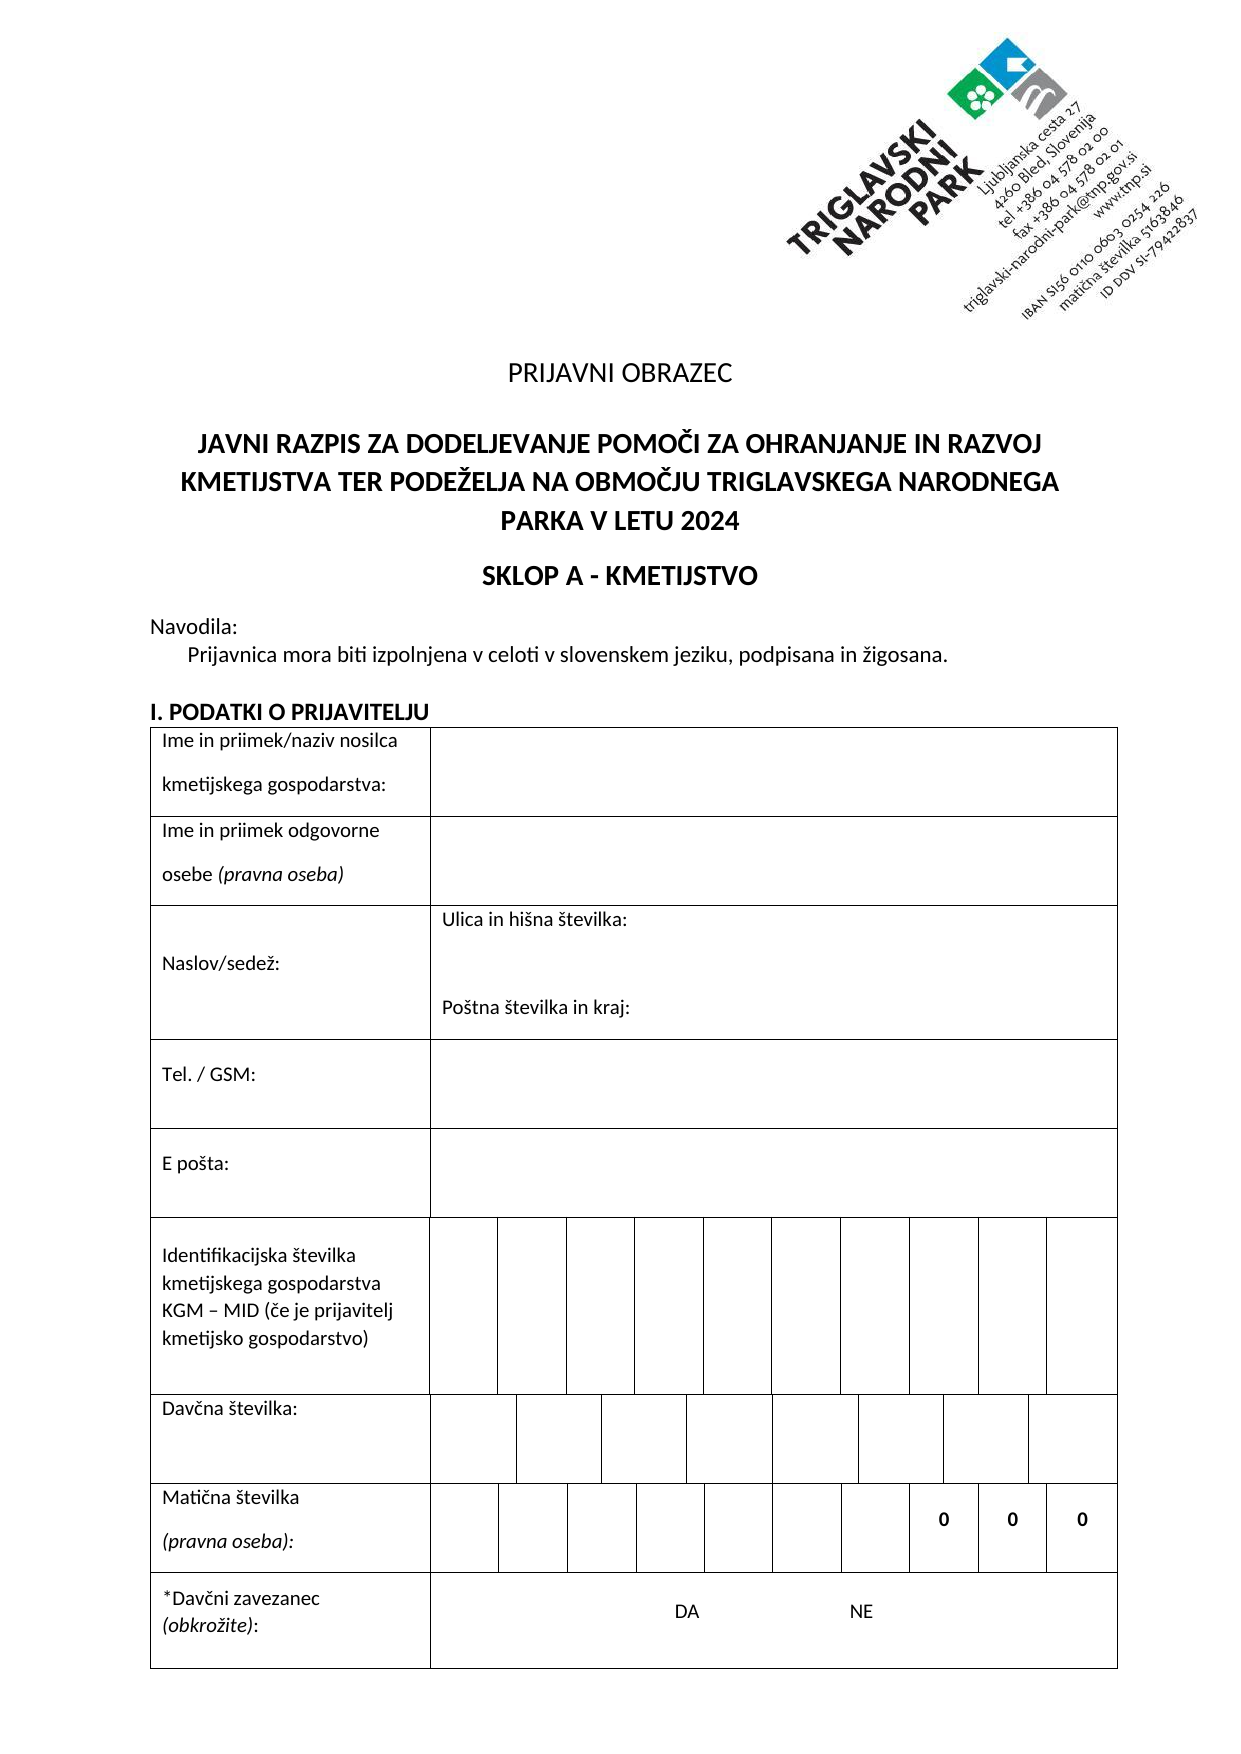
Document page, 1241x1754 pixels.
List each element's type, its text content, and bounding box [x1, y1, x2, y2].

table_cell Tel. / GSM: [151, 1040, 430, 1127]
table_cell Naslov/sedež: [151, 906, 430, 1038]
table_cell [1047, 1218, 1117, 1394]
table_cell DA NE [431, 1573, 1117, 1668]
table_cell 0 [1047, 1484, 1117, 1572]
table_cell Matična številka (pravna oseba): [151, 1484, 430, 1572]
table_cell [602, 1395, 686, 1483]
table_cell [635, 1218, 703, 1394]
table_cell [705, 1484, 772, 1572]
table_cell Ulica in hišna številka: Poštna številka in kraj: [431, 906, 1117, 1038]
text JAVNI RAZPIS ZA DODELJEVANJE POMOČI ZA OHRANJANJE IN RAZVOJ KMETIJSTVA TER PODEŽELJA NA OBMOČJU TRIGLAVSKEGA NARODNEGA PARKA V LETU 2024 [150, 425, 1090, 537]
table_cell [910, 1218, 978, 1394]
table_cell [1029, 1395, 1117, 1483]
table_cell [431, 1484, 498, 1572]
table_header Ime in priimek/naziv nosilca kmetijskega gospodarstva: [151, 728, 430, 816]
table_cell [498, 1218, 566, 1394]
table_cell 0 [979, 1484, 1046, 1572]
table_cell [772, 1218, 840, 1394]
table_cell [431, 1040, 1117, 1127]
table_cell [944, 1395, 1028, 1483]
table_cell *Davčni zavezanec (obkrožite): [151, 1573, 430, 1668]
table_cell [704, 1218, 771, 1394]
table_cell [431, 817, 1117, 905]
table_cell [431, 1129, 1117, 1217]
table_cell Davčna številka: [151, 1395, 430, 1483]
text I. PODATKI O PRIJAVITELJU [150, 696, 1090, 727]
table_cell [773, 1395, 858, 1483]
table_cell [859, 1395, 943, 1483]
table_cell [431, 1395, 516, 1483]
table_cell E pošta: [151, 1129, 430, 1217]
table_cell [637, 1484, 704, 1572]
table_cell [430, 1218, 497, 1394]
table_cell [841, 1218, 909, 1394]
table_cell [568, 1484, 636, 1572]
text Navodila: [150, 612, 1090, 640]
table_cell 0 [910, 1484, 978, 1572]
table_cell [979, 1218, 1046, 1394]
table_cell [517, 1395, 601, 1483]
text PRIJAVNI OBRAZEC [150, 354, 1090, 389]
table_cell [773, 1484, 841, 1572]
table_header [431, 728, 1117, 816]
table_cell [842, 1484, 909, 1572]
table_cell [567, 1218, 634, 1394]
picture [758, 32, 1241, 320]
table_cell [499, 1484, 567, 1572]
table_cell Ime in priimek odgovorne osebe (pravna oseba) [151, 817, 430, 905]
table_cell Identifikacijska številka kmetijskega gospodarstva KGM – MID (če je prijavitelj kmetijsko gospodarstvo) [151, 1218, 429, 1394]
text Prijavnica mora biti izpolnjena v celoti v slovenskem jeziku, podpisana in žigosana. [187, 640, 1090, 668]
text SKLOP A - KMETIJSTVO [150, 557, 1090, 592]
table_cell [687, 1395, 772, 1483]
